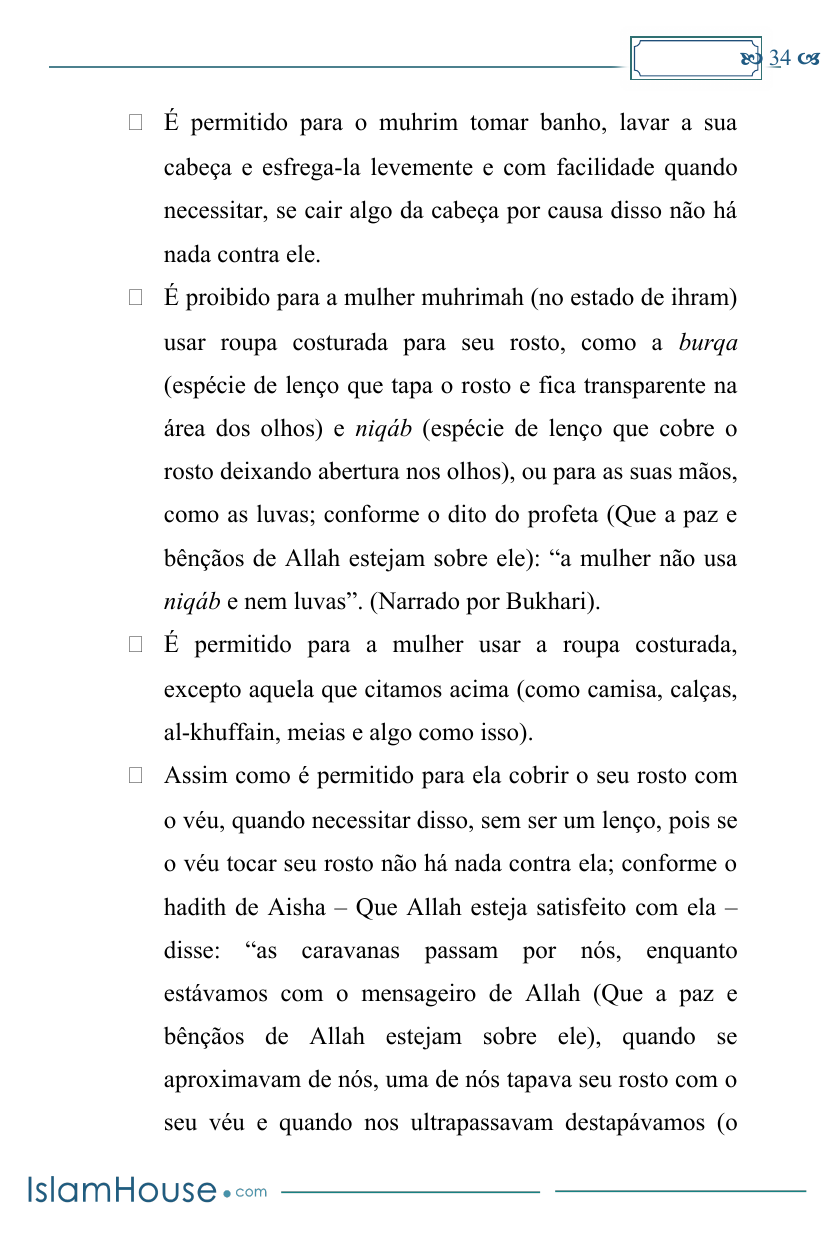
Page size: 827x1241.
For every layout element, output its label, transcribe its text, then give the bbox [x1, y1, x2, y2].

list É permitido para o muhrim tomar banho, lavar a sua cabeça e esfrega-la levemente e com facilidade quando necessitar, se cair algo da cabeça por causa disso não há nada contra ele. [126, 107, 738, 267]
list É permitido para a mulher usar a roupa costurada, excepto aquela que citamos acima (como camisa, calças, al-khuffain, meias e algo como isso). [126, 629, 738, 746]
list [126, 760, 738, 1136]
list É proibido para a mulher muhrimah (no estado de ihram) usar roupa costurada para seu rosto, como a burqa (espécie de lenço que tapa o rosto e fica transparente na área dos olhos) e niqáb (espécie de lenço que cobre o rosto deixando abertura nos olhos), ou para as suas mãos, como as luvas; conforme o dito do profeta (Que a paz e bênçãos de Allah estejam sobre ele): “a mulher não usa niqáb e nem luvas”. (Narrado por Bukhari). [126, 282, 738, 614]
picture [20, 1171, 541, 1209]
picture [548, 1170, 807, 1208]
